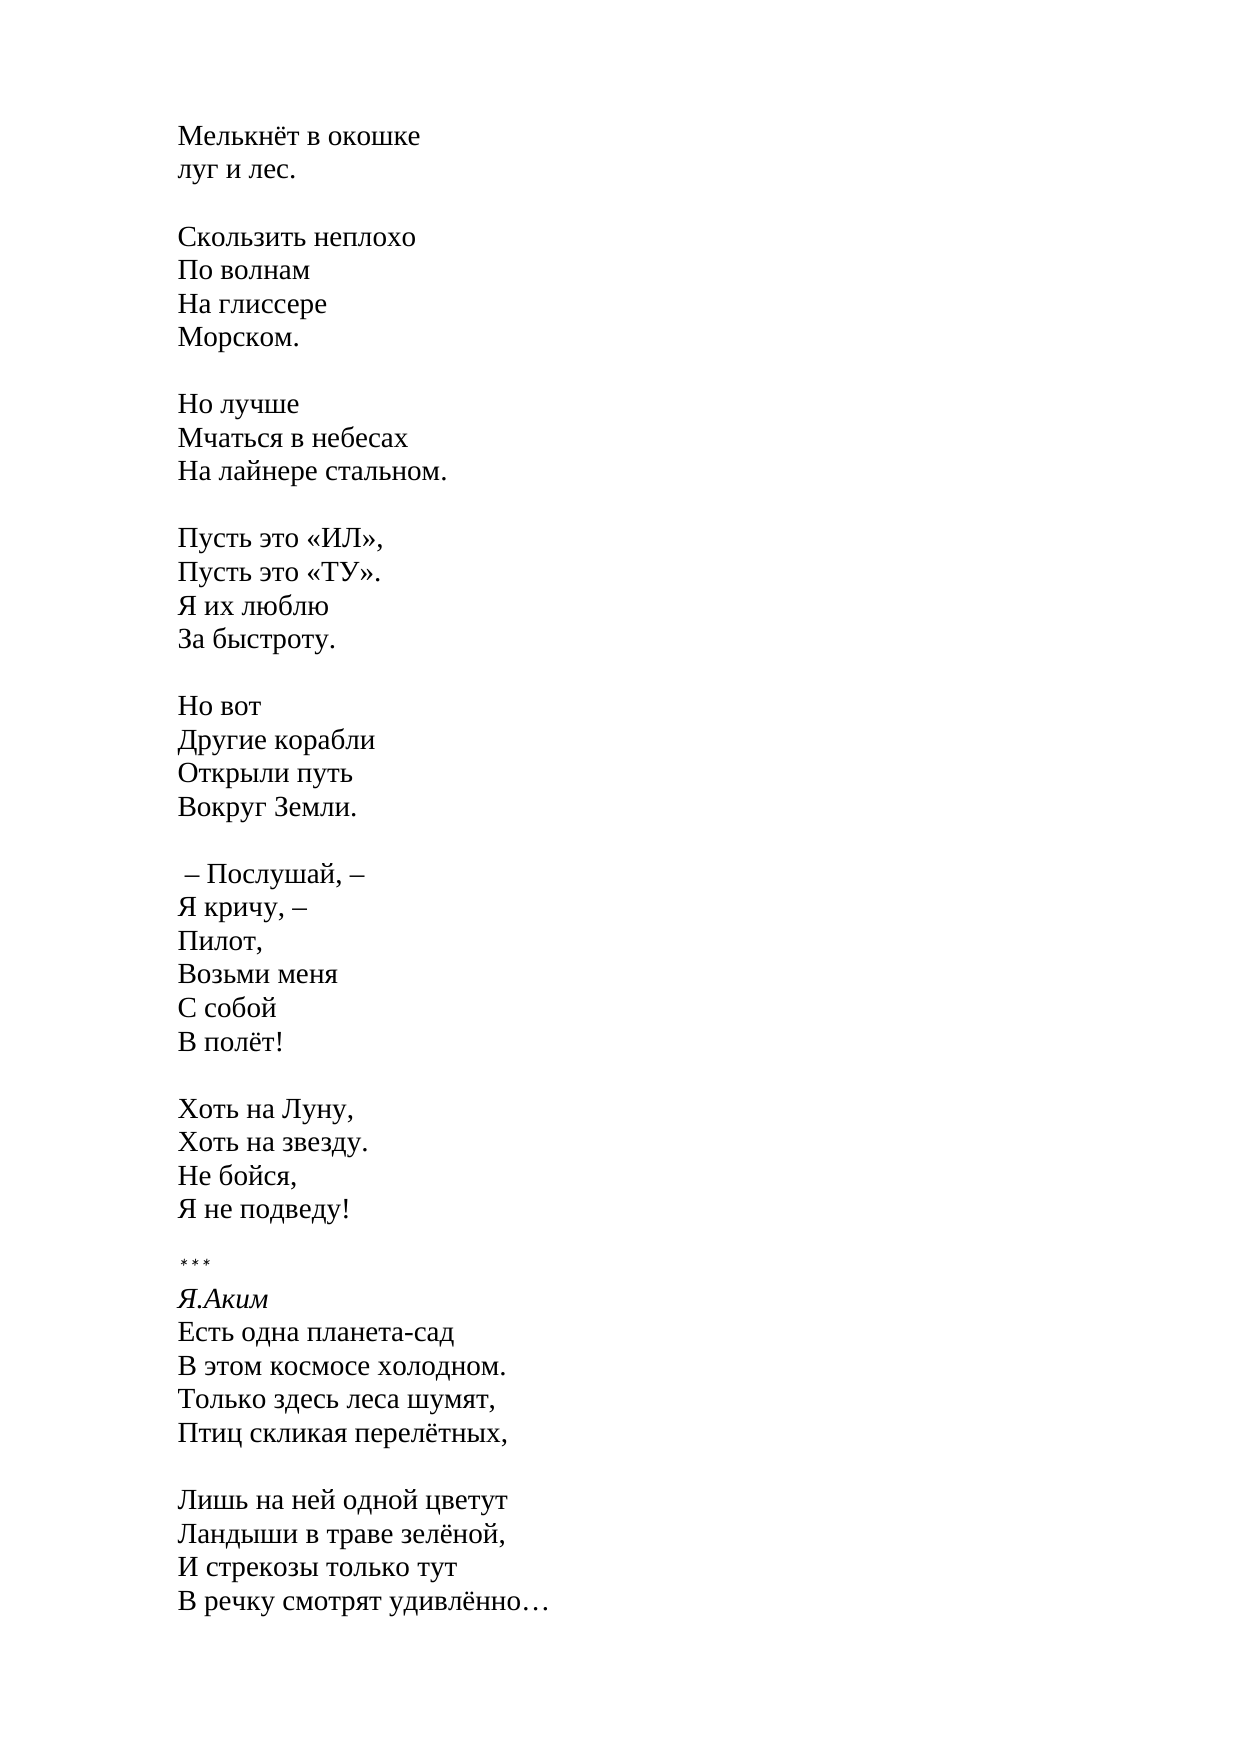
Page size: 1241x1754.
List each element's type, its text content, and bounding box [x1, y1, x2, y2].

text Другие корабли [177, 722, 1152, 755]
text Но вот [177, 688, 1152, 722]
text Мчаться в небесах [177, 420, 1152, 453]
text Мелькнёт в окошке [177, 118, 1152, 152]
text Пусть это «ИЛ», [177, 521, 1152, 554]
text За быстроту. [177, 621, 1152, 655]
text Пусть это «ТУ». [177, 554, 1152, 588]
text Возьми меня [177, 957, 1152, 990]
text Хоть на Луну, [177, 1091, 1152, 1124]
text луг и лес. [177, 152, 1152, 185]
text Вокруг Земли. [177, 789, 1152, 822]
text Открыли путь [177, 755, 1152, 789]
text Я.Аким [177, 1281, 1152, 1314]
text На лайнере стальном. [177, 453, 1152, 487]
text Но лучше [177, 386, 1152, 420]
text Я не подведу! [177, 1191, 1152, 1225]
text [177, 1314, 1152, 1616]
text Я их люблю [177, 588, 1152, 621]
text Не бойся, [177, 1158, 1152, 1191]
text По волнам [177, 252, 1152, 286]
text Хоть на звезду. [177, 1124, 1152, 1158]
text В полёт! [177, 1024, 1152, 1057]
text *** [177, 1253, 1152, 1281]
text Пилот, [177, 923, 1152, 957]
text Морском. [177, 319, 1152, 353]
text – Послушай, – [177, 856, 1152, 889]
text Я кричу, – [177, 889, 1152, 923]
text На глиссере [177, 286, 1152, 319]
text Скользить неплохо [177, 219, 1152, 252]
text С собой [177, 990, 1152, 1024]
